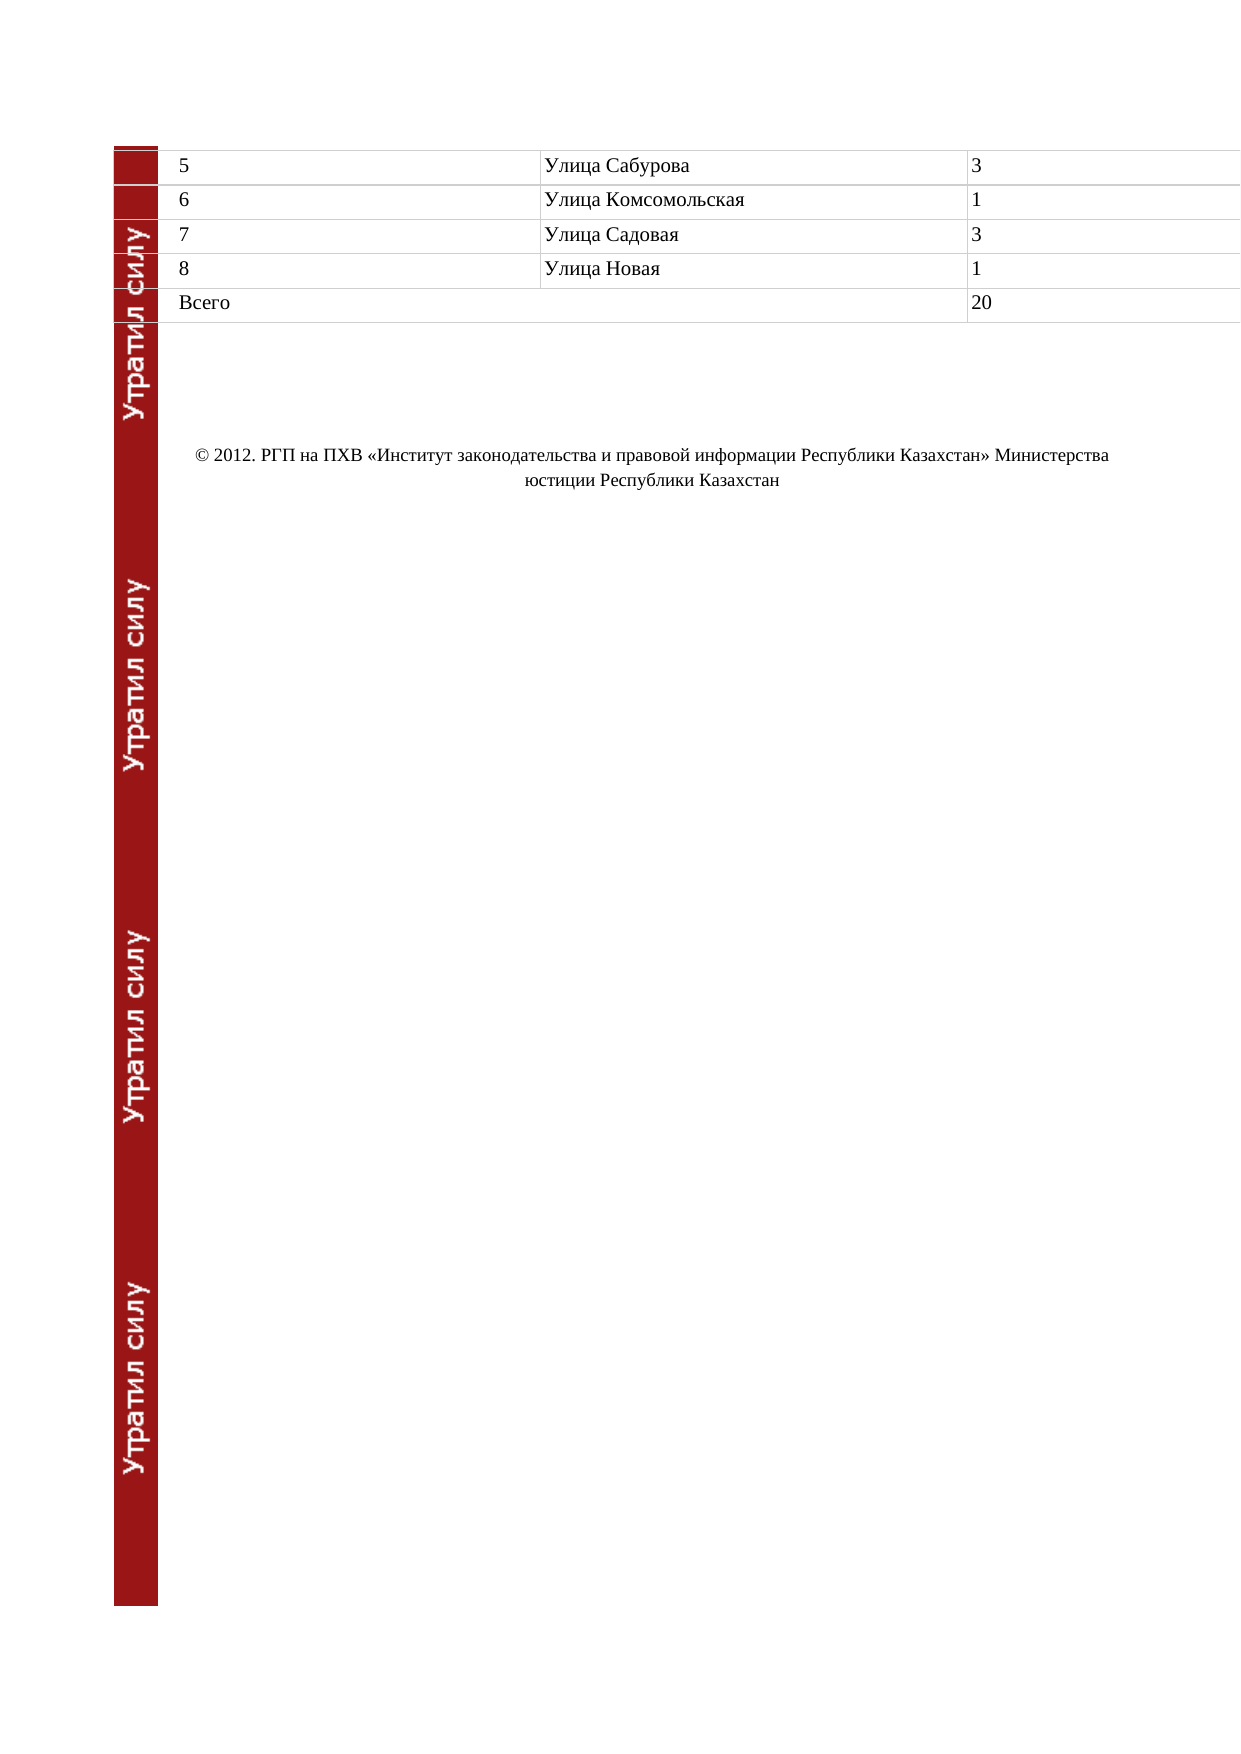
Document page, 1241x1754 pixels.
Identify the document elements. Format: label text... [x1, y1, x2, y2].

table_cell 20 [968, 289, 1240, 322]
picture [114, 146, 158, 150]
table_cell Улица Сабурова [541, 151, 967, 184]
table_cell 3 [968, 151, 1240, 184]
table_cell Улица Новая [541, 254, 967, 287]
text © 2012. РГП на ПХВ «Институт законодательства и правовой информации Республики Казахстан» Министерства юстиции Республики Казахстан [112, 444, 1128, 490]
table_cell 1 [968, 186, 1240, 219]
table_cell 6 [114, 186, 540, 219]
table_cell 8 [114, 254, 540, 287]
table_cell 7 [114, 220, 540, 253]
table_cell Улица Садовая [541, 220, 967, 253]
table_cell Улица Комсомольская [541, 186, 967, 219]
picture [114, 490, 158, 1606]
table_cell 3 [968, 220, 1240, 253]
picture [114, 323, 158, 444]
table_cell Всего [114, 289, 967, 322]
table_cell 1 [968, 254, 1240, 287]
table_cell 5 [114, 151, 540, 184]
